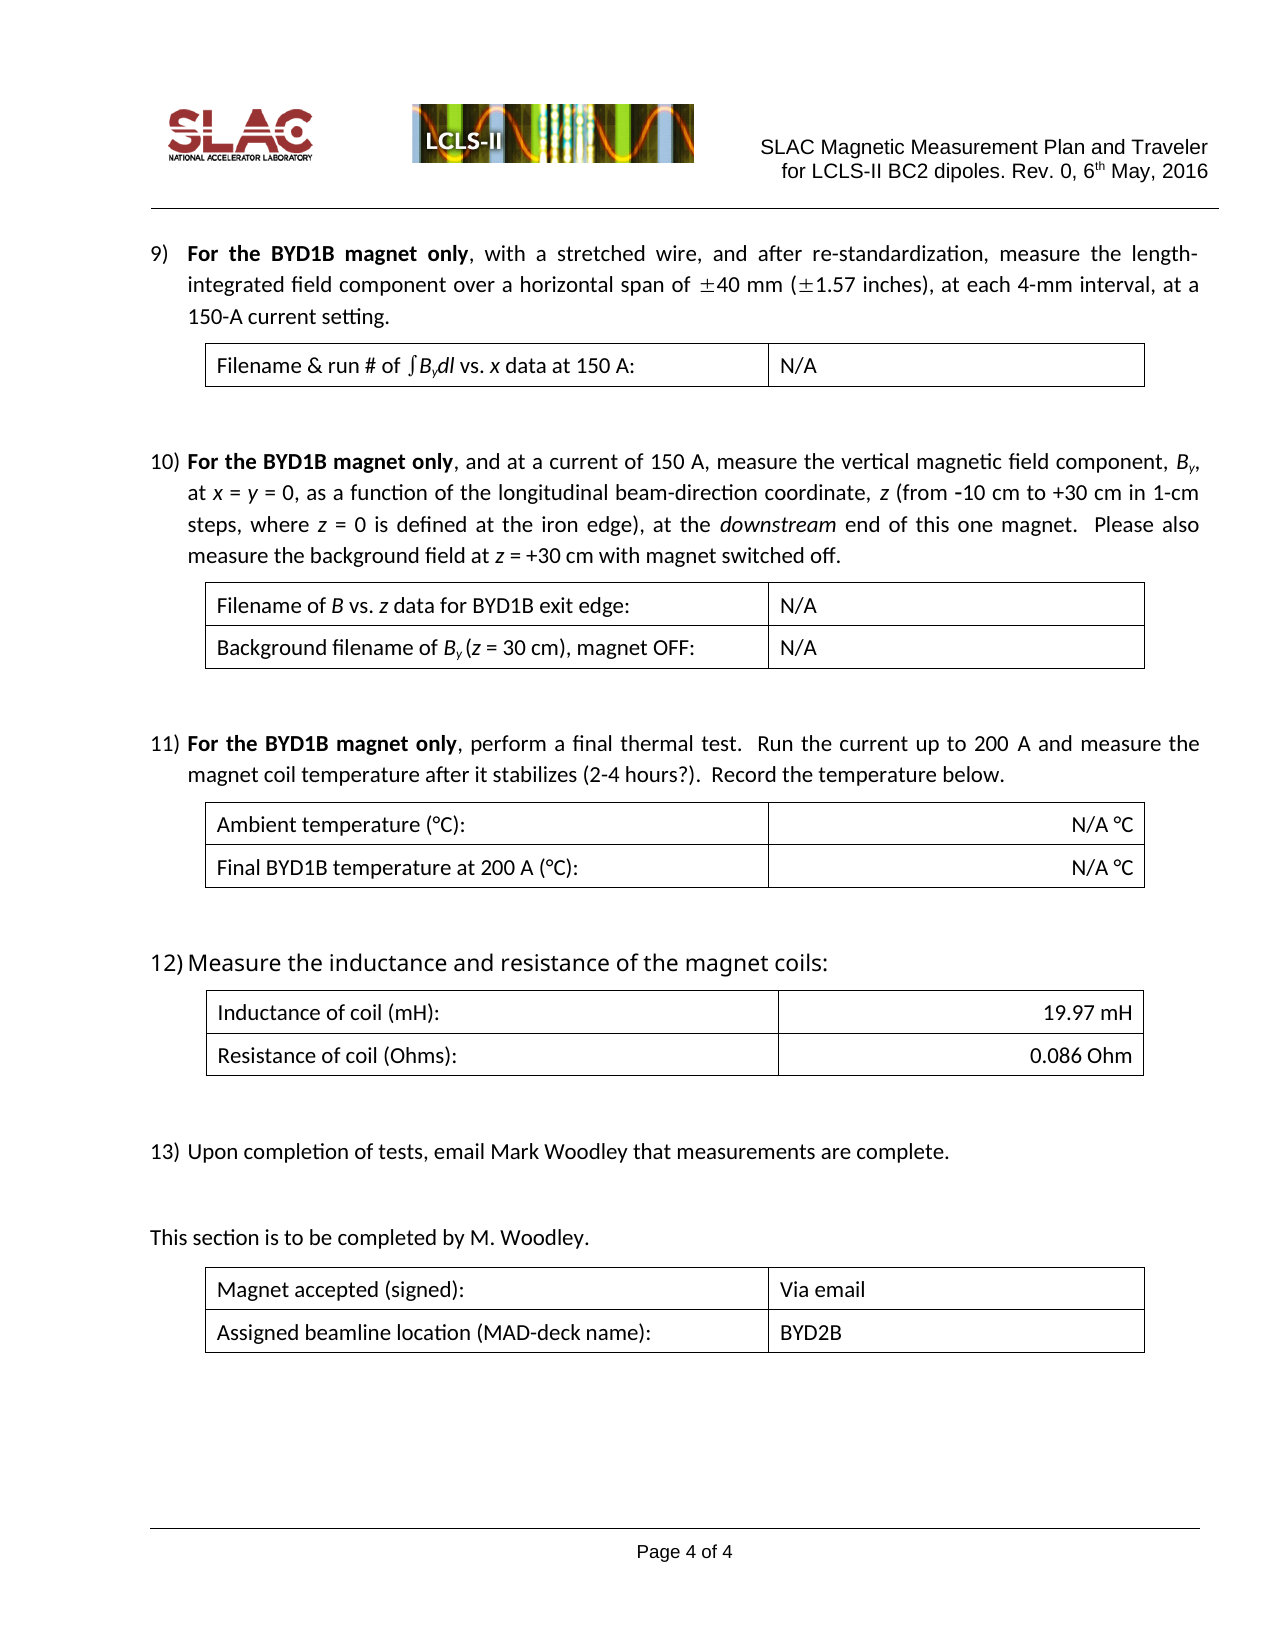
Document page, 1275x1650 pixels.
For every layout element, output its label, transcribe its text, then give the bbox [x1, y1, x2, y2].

list For the BYD1B magnet only, perform a final thermal test. Run the current up to 200 A and measure the magnet coil temperature after it stabilizes (2-4 hours?). Record the temperature below. [150, 727, 1200, 789]
table_header Ambient temperature (°C): [206, 803, 768, 844]
table_header Inductance of coil (mH): [207, 991, 778, 1032]
table_cell 0.086 Ohm [779, 1034, 1143, 1075]
table_cell Resistance of coil (Ohms): [207, 1034, 778, 1075]
table_header N/A °C [769, 803, 1144, 844]
table_cell Final BYD1B temperature at 200 A (°C): [206, 845, 768, 887]
table_header Filename & run # of Bydl vs. x data at 150 A: [206, 344, 768, 386]
picture [412, 104, 694, 163]
list Measure the inductance and resistance of the magnet coils: [150, 946, 1200, 977]
table_header Magnet accepted (signed): [206, 1268, 768, 1309]
text This section is to be completed by M. Woodley. [150, 1223, 1200, 1252]
table_header Via email [769, 1268, 1144, 1309]
list Upon completion of tests, email Mark Woodley that measurements are complete. [150, 1134, 1200, 1166]
table_header N/A [769, 583, 1144, 625]
table_cell Assigned beamline location (MAD-deck name): [206, 1310, 768, 1352]
table_header Filename of B vs. z data for BYD1B exit edge: [206, 583, 768, 625]
table_cell N/A [769, 626, 1144, 667]
table_cell Background filename of By (z = 30 cm), magnet OFF: [206, 626, 768, 667]
list For the BYD1B magnet only, with a stretched wire, and after re-standardization, measure the length-integrated field component over a horizontal span of 40 mm (1.57 inches), at each 4-mm interval, at a 150-A current setting. [150, 237, 1200, 330]
list For the BYD1B magnet only, and at a current of 150 A, measure the vertical magnetic field component, By, at x = y = 0, as a function of the longitudinal beam-direction coordinate, z (from 10 cm to +30 cm in 1-cm steps, where z = 0 is defined at the iron edge), at the downstream end of this one magnet. Please also measure the background field at z = +30 cm with magnet switched off. [150, 444, 1200, 569]
table_header 19.97 mH [779, 991, 1143, 1032]
picture [162, 90, 319, 178]
table_cell BYD2B [769, 1310, 1144, 1352]
table_header N/A [769, 344, 1144, 386]
table_cell N/A °C [769, 845, 1144, 887]
